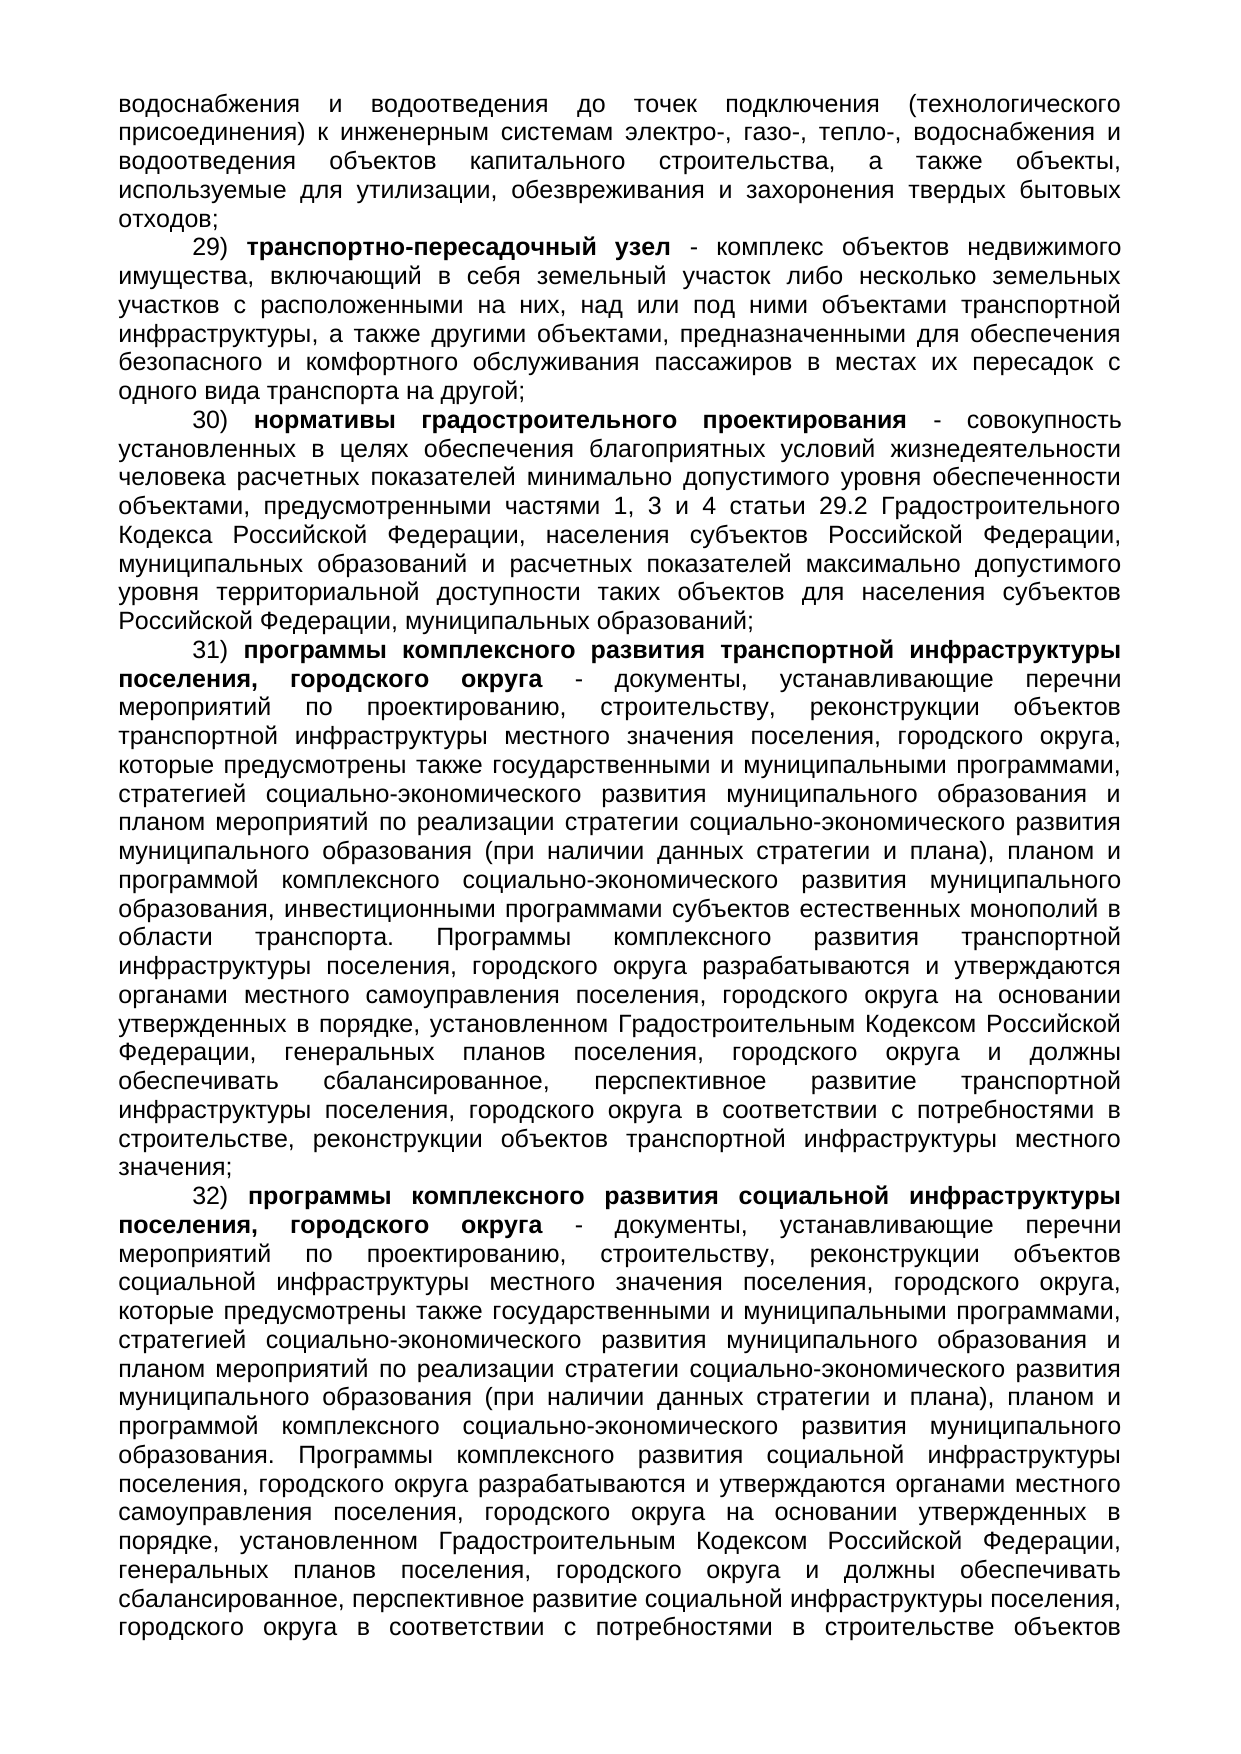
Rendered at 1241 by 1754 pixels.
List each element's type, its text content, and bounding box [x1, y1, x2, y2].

text 29) транспортно-пересадочный узел - комплекс объектов недвижимого имущества, включающий в себя земельный участок либо несколько земельных участков с расположенными на них, над или под ними объектами транспортной инфраструктуры, а также другими объектами, предназначенными для обеспечения безопасного и комфортного обслуживания пассажиров в местах их пересадок с одного вида транспорта на другой; [118, 232, 1122, 405]
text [118, 89, 1122, 232]
text 31) программы комплексного развития транспортной инфраструктуры поселения, городского округа - документы, устанавливающие перечни мероприятий по проектированию, строительству, реконструкции объектов транспортной инфраструктуры местного значения поселения, городского округа, которые предусмотрены также государственными и муниципальными программами, стратегией социально-экономического развития муниципального образования и планом мероприятий по реализации стратегии социально-экономического развития муниципального образования (при наличии данных стратегии и плана), планом и программой комплексного социально-экономического развития муниципального образования, инвестиционными программами субъектов естественных монополий в области транспорта. Программы комплексного развития транспортной инфраструктуры поселения, городского округа разрабатываются и утверждаются органами местного самоуправления поселения, городского округа на основании утвержденных в порядке, установленном Градостроительным Кодексом Российской Федерации, генеральных планов поселения, городского округа и должны обеспечивать сбалансированное, перспективное развитие транспортной инфраструктуры поселения, городского округа в соответствии с потребностями в строительстве, реконструкции объектов транспортной инфраструктуры местного значения; [118, 635, 1122, 1181]
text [118, 1181, 1122, 1641]
text 30) нормативы градостроительного проектирования - совокупность установленных в целях обеспечения благоприятных условий жизнедеятельности человека расчетных показателей минимально допустимого уровня обеспеченности объектами, предусмотренными частями 1, 3 и 4 статьи 29.2 Градостроительного Кодекса Российской Федерации, населения субъектов Российской Федерации, муниципальных образований и расчетных показателей максимально допустимого уровня территориальной доступности таких объектов для населения субъектов Российской Федерации, муниципальных образований; [118, 405, 1122, 635]
